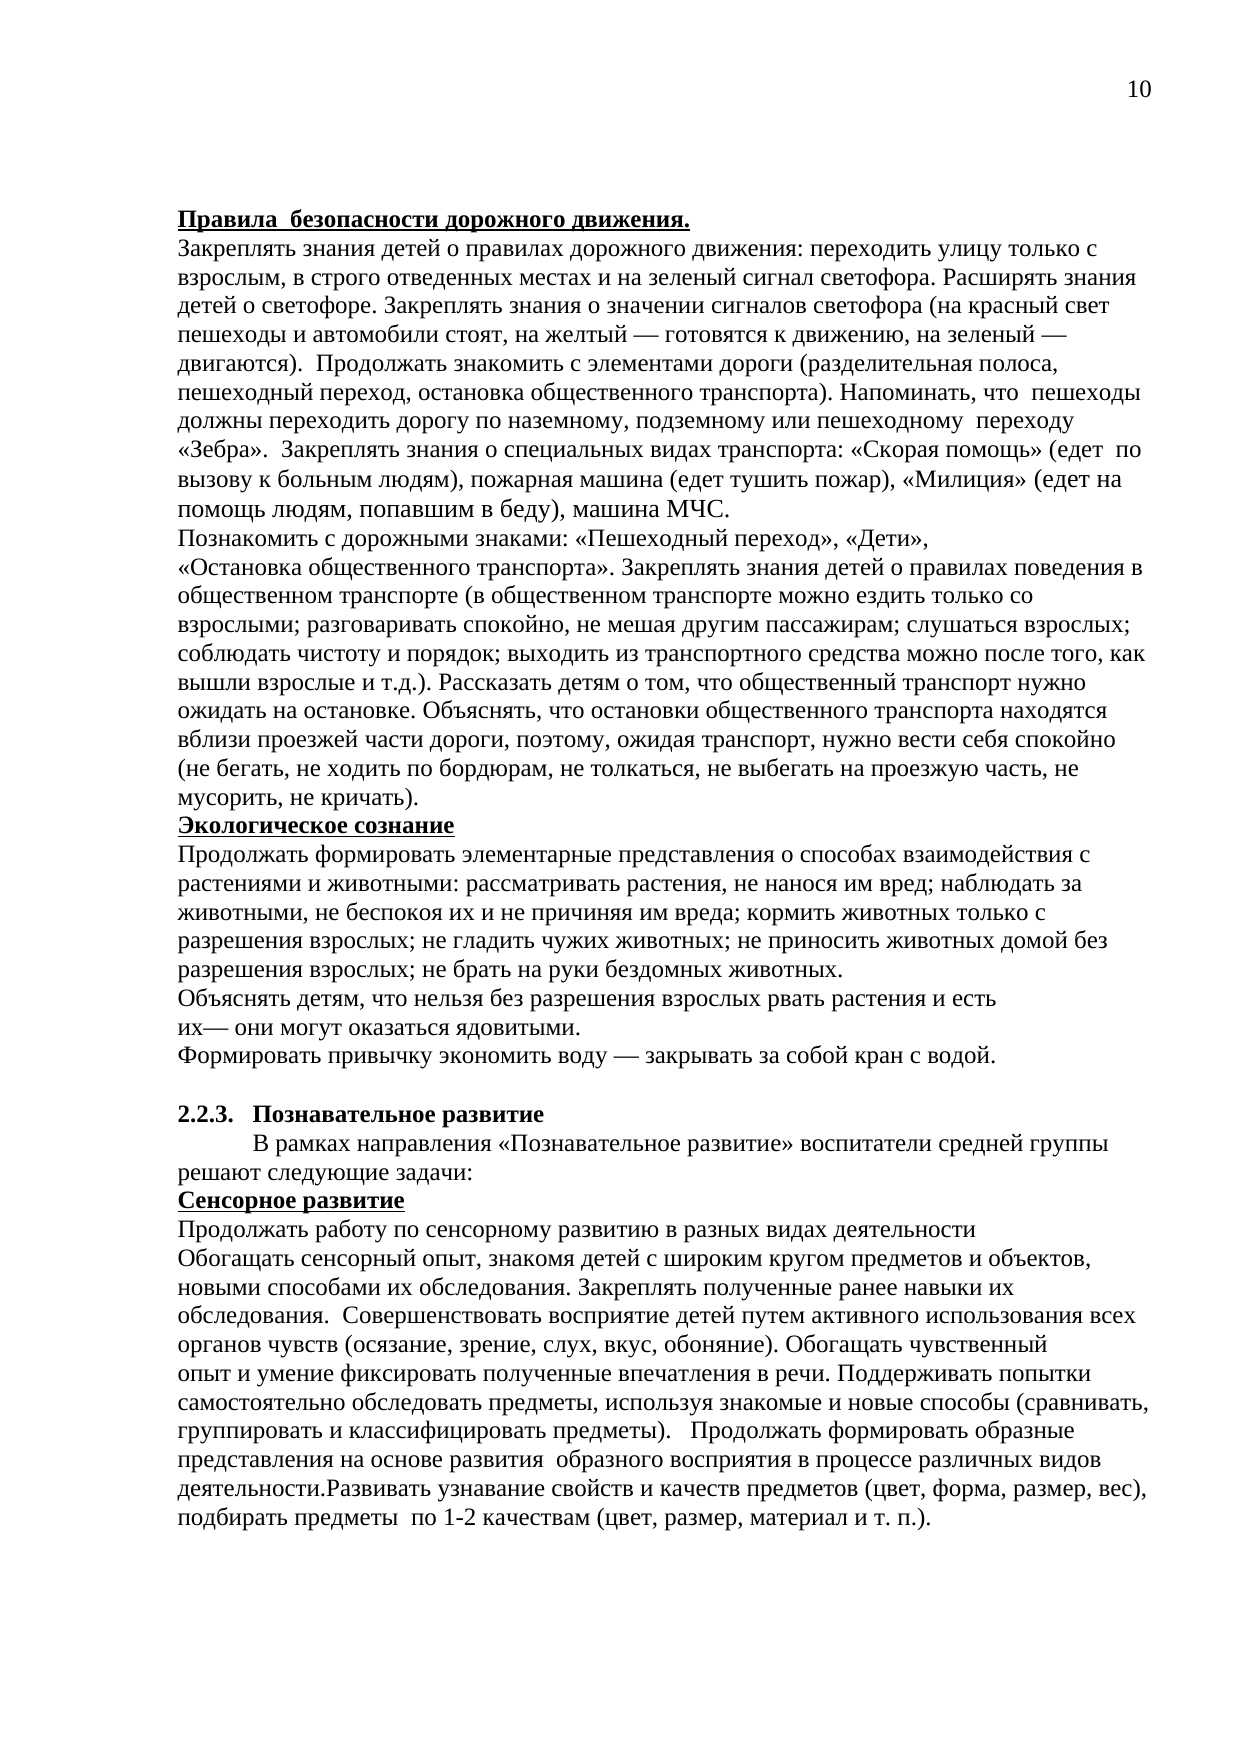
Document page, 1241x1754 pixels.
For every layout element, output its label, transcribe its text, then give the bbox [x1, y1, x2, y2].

text Познакомить с дорожными знаками: «Пешеходный переход», «Дети», [177, 523, 1152, 552]
text «Остановка общественного транспорта». Закреплять знания детей о правилах поведения в общественном транспорте (в общественном транспорте можно ездить только со взрослыми; разговаривать спокойно, не мешая другим пассажирам; слушаться взрослых; соблюдать чистоту и порядок; выходить из транспортного средства можно после того, как вышли взрослые и т.д.). Рассказать детям о том, что общественный транспорт нужно ожидать на остановке. Объяснять, что остановки общественного транспорта находятся вблизи проезжей части дороги, поэтому, ожидая транспорт, нужно вести себя спокойно (не бегать, не ходить по бордюрам, не толкаться, не выбегать на проезжую часть, не [177, 552, 1152, 782]
text Формировать привычку экономить воду — закрывать за собой кран с водой. [177, 1041, 1152, 1069]
text Сенсорное развитие [177, 1186, 1152, 1214]
text Обогащать сенсорный опыт, знакомя детей с широким кругом предметов и объектов, [177, 1243, 1152, 1272]
text Продолжать работу по сенсорному развитию в разных видах деятельности [177, 1214, 1152, 1243]
text В рамках направления «Познавательное развитие» воспитатели средней группы решают следующие задачи: [177, 1128, 1152, 1186]
text Продолжать формировать элементарные представления о способах взаимодействия с растениями и животными: рассматривать растения, не нанося им вред; наблюдать за животными, не беспокоя их и не причиняя им вреда; кормить животных только с разрешения взрослых; не гладить чужих животных; не приносить животных домой без разрешения взрослых; не брать на руки бездомных животных. [177, 839, 1152, 983]
text Закреплять знания детей о правилах дорожного движения: переходить улицу только с взрослым, в строго отведенных местах и на зеленый сигнал светофора. Расширять знания детей о светофоре. Закреплять знания о значении сигналов светофора (на красный свет пешеходы и автомобили стоят, на желтый — готовятся к движению, на зеленый — двигаются). Продолжать знакомить с элементами дороги (разделительная полоса, пешеходный переход, остановка общественного транспорта). Напоминать, что пешеходы должны переходить дорогу по наземному, подземному или пешеходному переходу «Зебра». Закреплять знания о специальных видах транспорта: «Скорая помощь» (едет по вызову к больным людям), пожарная машина (едет тушить пожар), «Милиция» (едет на помощь людям, попавшим в беду), машина МЧС. [177, 233, 1152, 523]
text мусорить, не кричать). [177, 782, 1152, 811]
text Правила безопасности дорожного движения. [177, 204, 1152, 233]
text опыт и умение фиксировать полученные впечатления в речи. Поддерживать попытки [177, 1358, 1152, 1387]
text обследования. Совершенствовать восприятие детей путем активного использования всех [177, 1301, 1152, 1329]
text самостоятельно обследовать предметы, используя знакомые и новые способы (сравнивать, [177, 1387, 1152, 1416]
text Объяснять детям, что нельзя без разрешения взрослых рвать растения и есть [177, 983, 1152, 1012]
text новыми способами их обследования. Закреплять полученные ранее навыки их [177, 1272, 1152, 1301]
text их— они могут оказаться ядовитыми. [177, 1012, 1152, 1041]
text органов чувств (осязание, зрение, слух, вкус, обоняние). Обогащать чувственный [177, 1329, 1152, 1358]
text Экологическое сознание [177, 811, 1152, 839]
list Познавательное развитие [177, 1099, 1152, 1128]
text группировать и классифицировать предметы). Продолжать формировать образные представления на основе развития образного восприятия в процессе различных видов деятельности.Развивать узнавание свойств и качеств предметов (цвет, форма, размер, вес), подбирать предметы по 1-2 качествам (цвет, размер, материал и т. п.). [177, 1416, 1152, 1531]
